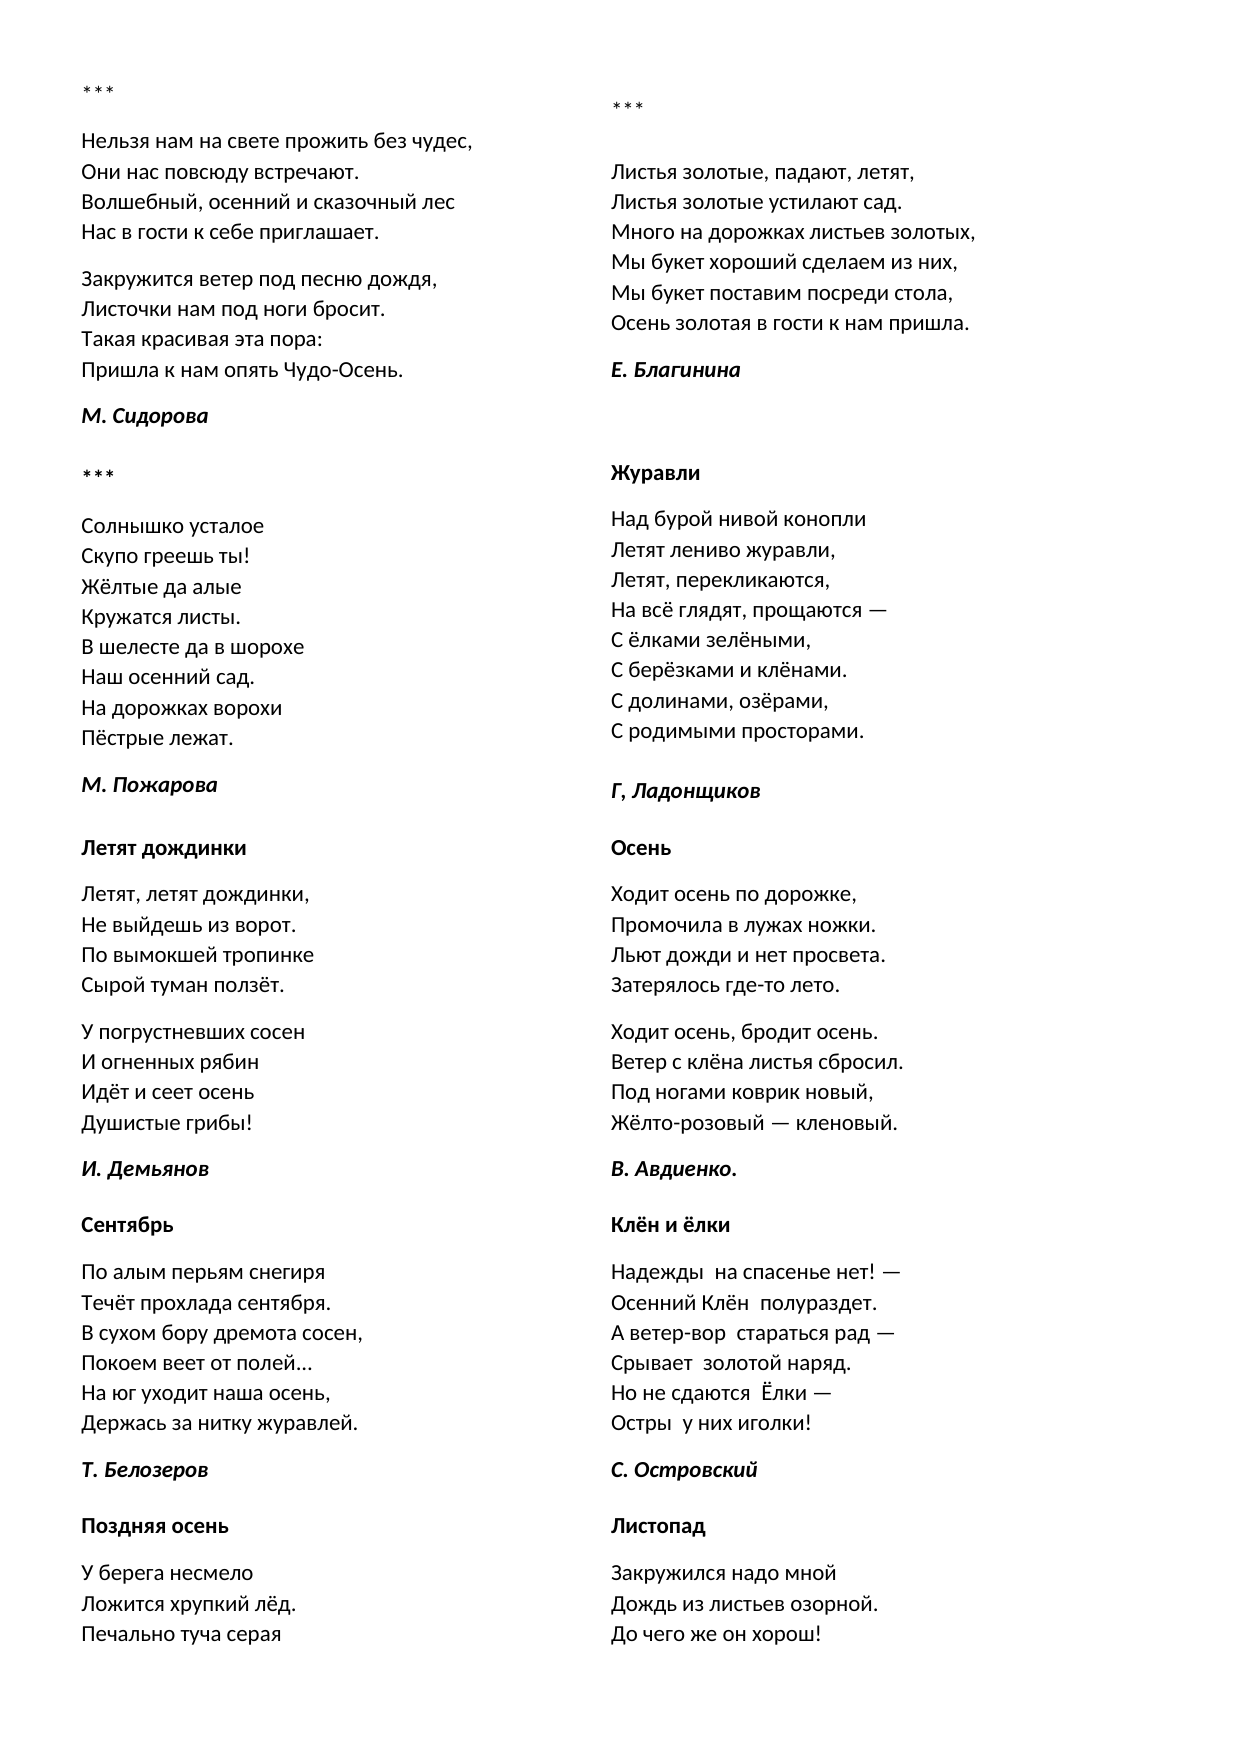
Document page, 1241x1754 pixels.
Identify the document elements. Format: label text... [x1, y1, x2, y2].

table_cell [606, 1507, 1139, 1652]
table_cell Осень Ходит осень по дорожке, Промочила в лужах ножки. Льют дожди и нет просвета. Затерялось где-то лето. Ходит осень, бродит осень. Ветер с клёна листья сбросил. Под ногами коврик новый, Жёлто-розовый — кленовый. В. Авдиенко. [606, 828, 1139, 1206]
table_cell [77, 1507, 606, 1652]
table_cell *** Солнышко усталое Скупо греешь ты! Жёлтые да алые Кружатся листы. В шелесте да в шорохе Наш осенний сад. На дорожках ворохи Пёстрые лежат. М. Пожарова [77, 453, 606, 828]
table_cell *** Нельзя нам на свете прожить без чудес, Они нас повсюду встречают. Волшебный, осенний и сказочный лес Нас в гости к себе приглашает. Закружится ветер под песню дождя, Листочки нам под ноги бросит. Такая красивая эта пора: Пришла к нам опять Чудо-Осень. М. Сидорова [77, 75, 606, 453]
table_cell *** Листья золотые, падают, летят, Листья золотые устилают сад. Много на дорожках листьев золотых, Мы букет хороший сделаем из них, Мы букет поставим посреди стола, Осень золотая в гости к нам пришла. Е. Благинина [606, 75, 1139, 453]
table_cell Журавли Над бурой нивой конопли Летят лениво журавли, Летят, перекликаются, На всё глядят, прощаются — С ёлками зелёными, С берёзками и клёнами. С долинами, озёрами, С родимыми просторами. Г, Ладонщиков [606, 453, 1139, 828]
table_cell Клён и ёлки Надежды на спасенье нет! — Осенний Клён полураздет. А ветер-вор стараться рад — Срывает золотой наряд. Но не сдаются Ёлки — Остры у них иголки! С. Островский [606, 1206, 1139, 1507]
table_cell Сентябрь По алым перьям снегиря Течёт прохлада сентября. В сухом бору дремота сосен, Покоем веет от полей... На юг уходит наша осень, Держась за нитку журавлей. Т. Белозеров [77, 1206, 606, 1507]
table_cell Летят дождинки Летят, летят дождинки, Не выйдешь из ворот. По вымокшей тропинке Сырой туман ползёт. У погрустневших сосен И огненных рябин Идёт и сеет осень Душистые грибы! И. Демьянов [77, 828, 606, 1206]
